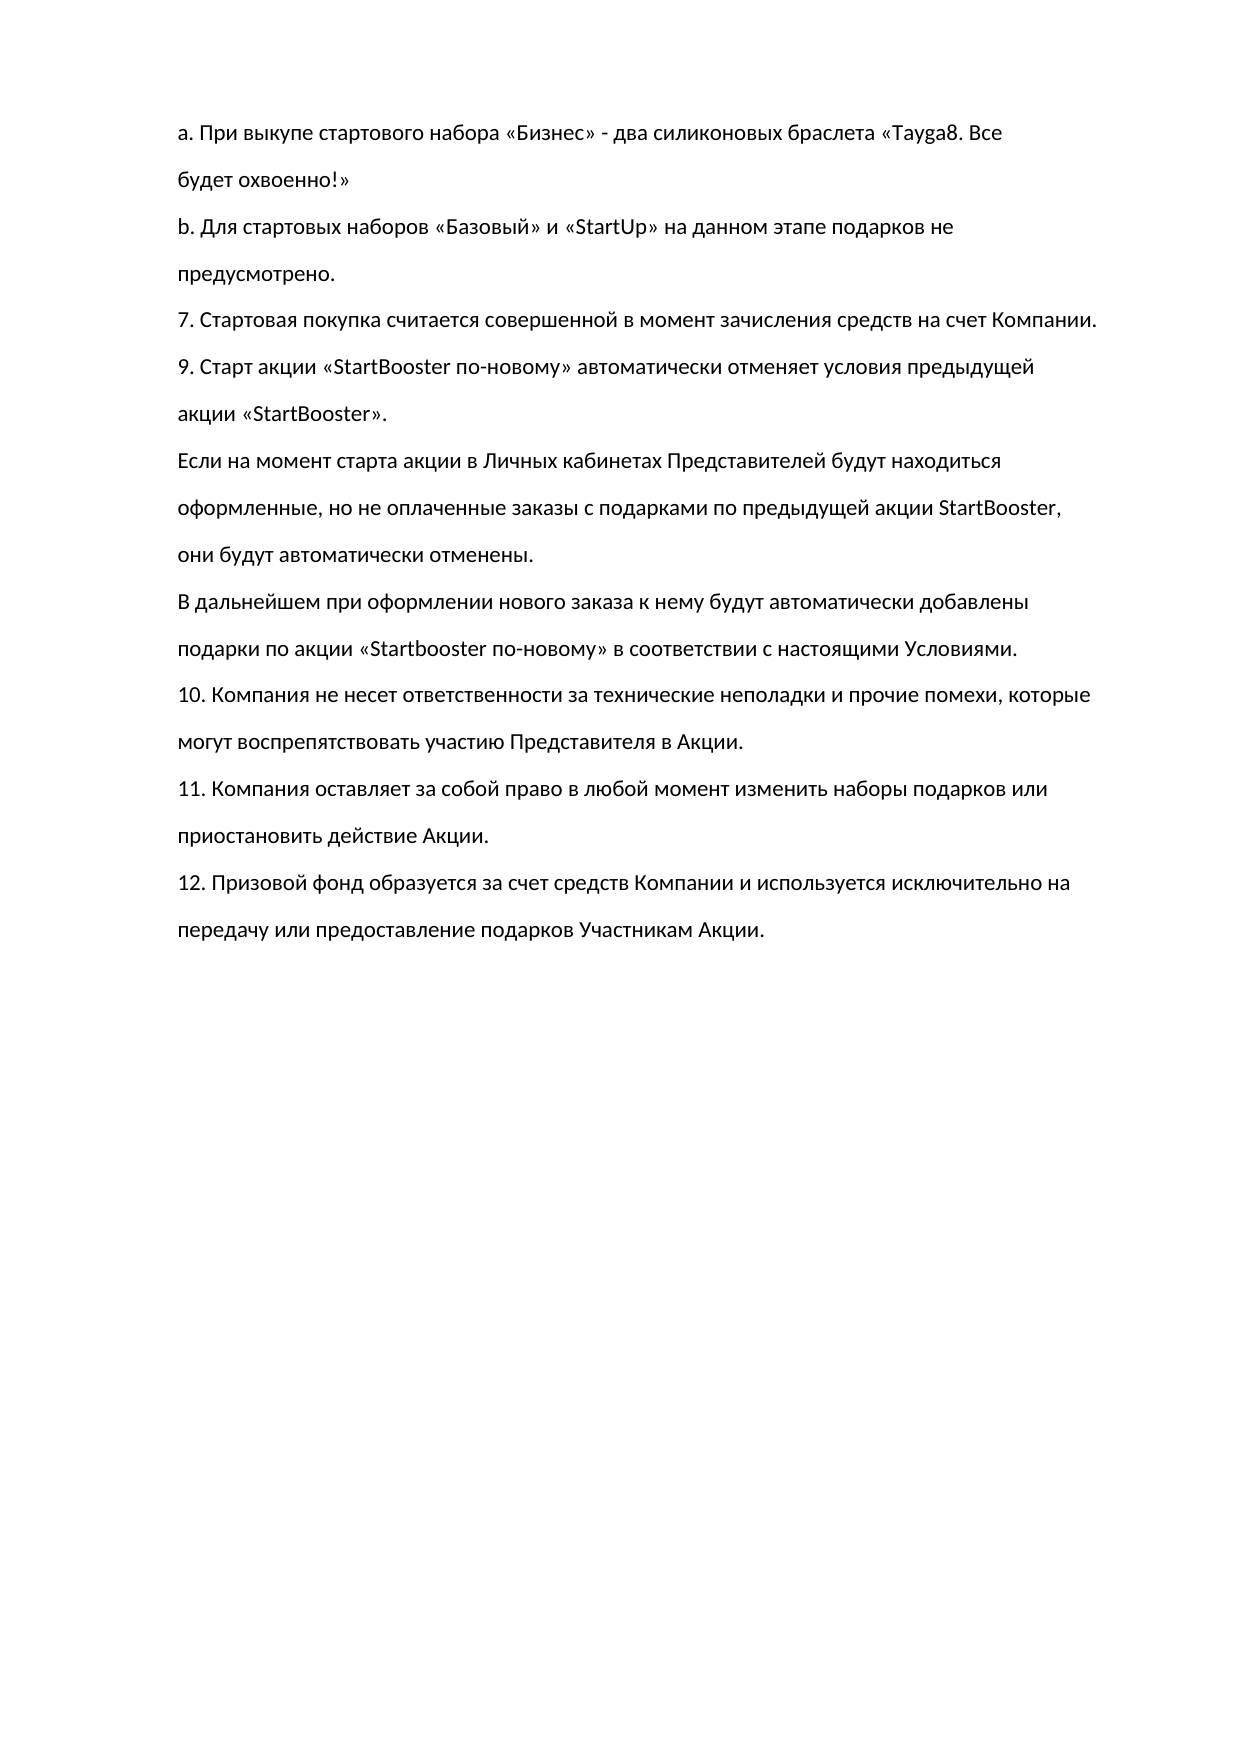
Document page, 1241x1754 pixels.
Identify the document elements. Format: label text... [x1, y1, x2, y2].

text акции «StartBooster». [177, 399, 1152, 427]
text подарки по акции «Startbooster по-новому» в соответствии с настоящими Условиями. [177, 634, 1152, 662]
text 10. Компания не несет ответственности за технические неполадки и прочие помехи, которые [177, 681, 1152, 709]
text 9. Старт акции «StartBooster по-новому» автоматически отменяет условия предыдущей [177, 352, 1152, 381]
text передачу или предоставление подарков Участникам Акции. [177, 915, 1152, 943]
text a. При выкупе стартового набора «Бизнес» - два силиконовых браслета «Tayga8. Все [177, 118, 1152, 146]
text b. Для стартовых наборов «Базовый» и «StartUp» на данном этапе подарков не [177, 212, 1152, 240]
text могут воспрепятствовать участию Представителя в Акции. [177, 727, 1152, 756]
text оформленные, но не оплаченные заказы с подарками по предыдущей акции StartBooster, [177, 493, 1152, 521]
text предусмотрено. [177, 259, 1152, 287]
text приостановить действие Акции. [177, 821, 1152, 849]
text Если на момент старта акции в Личных кабинетах Представителей будут находиться [177, 446, 1152, 474]
text 11. Компания оставляет за собой право в любой момент изменить наборы подарков или [177, 774, 1152, 802]
text 12. Призовой фонд образуется за счет средств Компании и используется исключительно на [177, 868, 1152, 896]
text 7. Стартовая покупка считается совершенной в момент зачисления средств на счет Компании. [177, 306, 1152, 334]
text В дальнейшем при оформлении нового заказа к нему будут автоматически добавлены [177, 587, 1152, 615]
text они будут автоматически отменены. [177, 540, 1152, 568]
text будет охвоенно!» [177, 165, 1152, 193]
